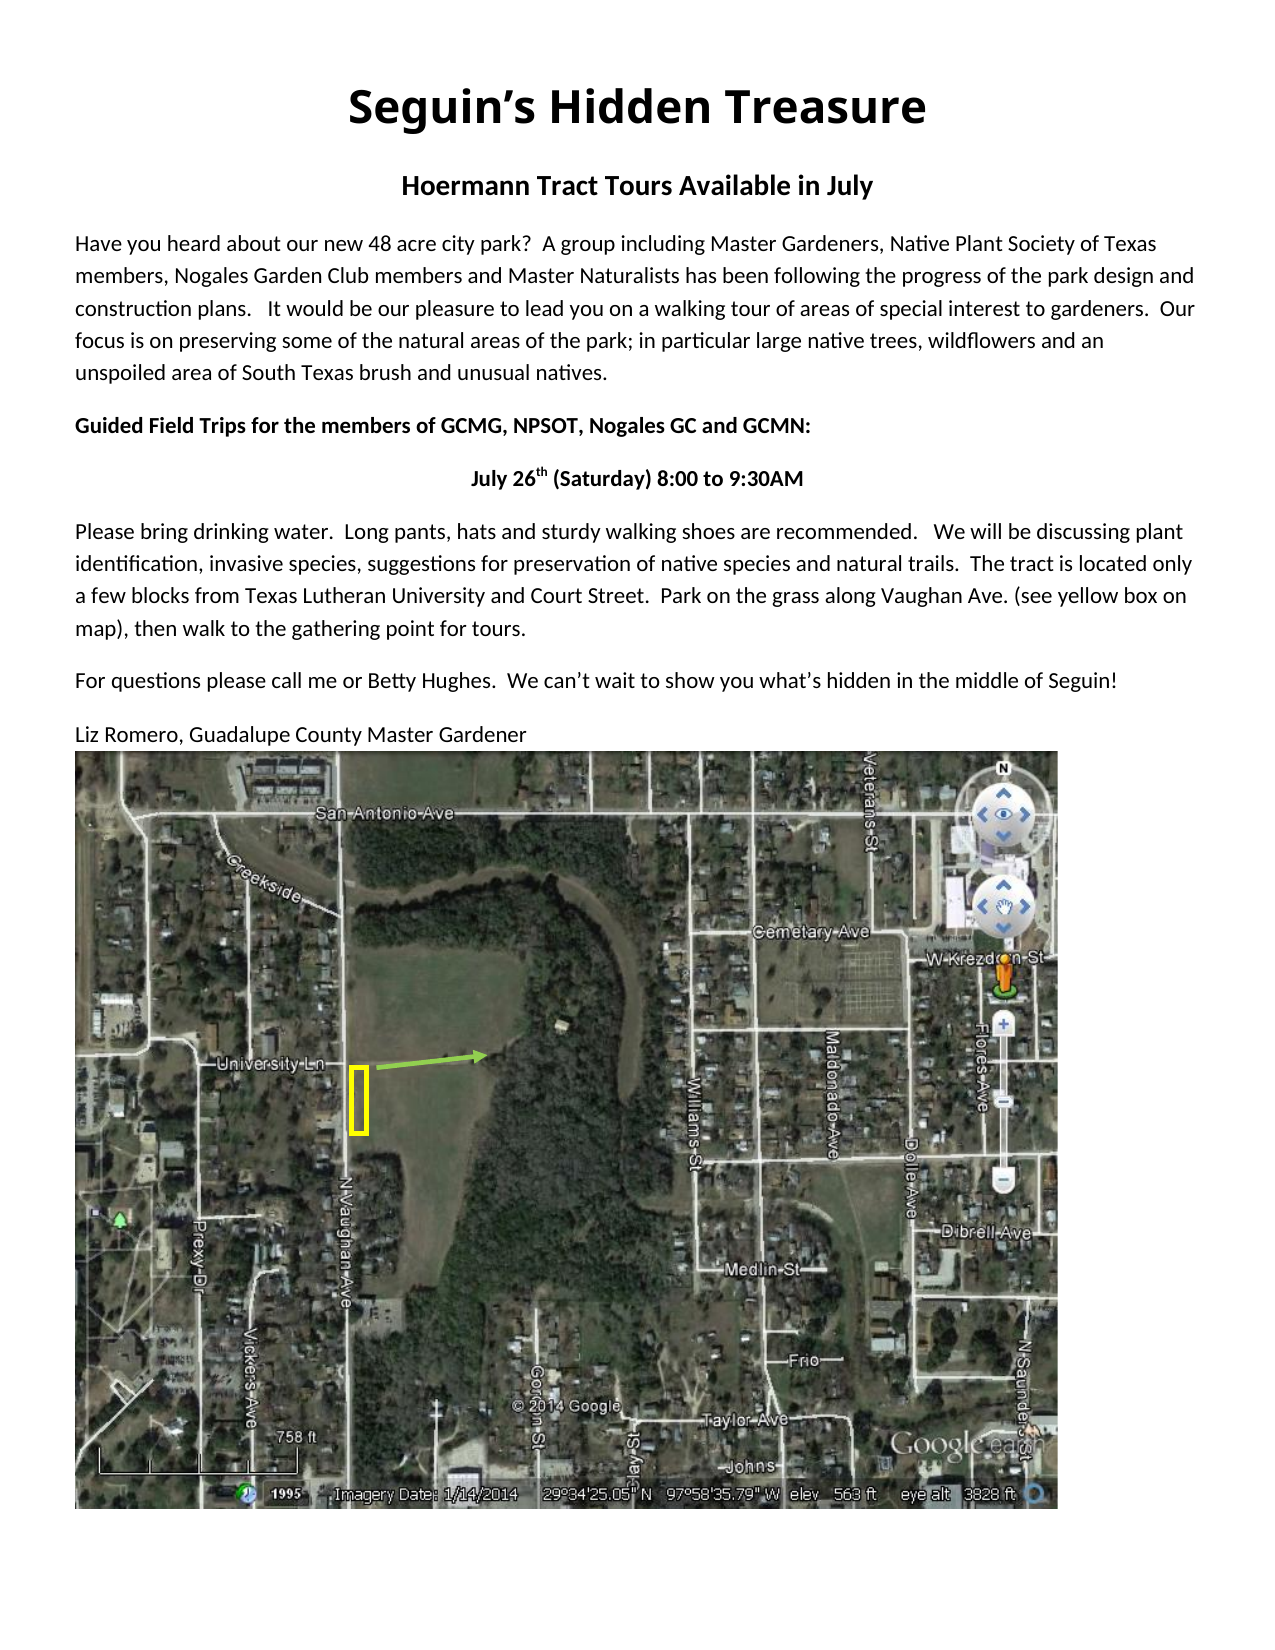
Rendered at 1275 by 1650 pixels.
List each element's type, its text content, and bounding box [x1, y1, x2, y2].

text Please bring drinking water. Long pants, hats and sturdy walking shoes are recommended. We will be discussing plant identification, invasive species, suggestions for preservation of native species and natural trails. The tract is located only a few blocks from Texas Lutheran University and Court Street. Park on the grass along Vaughan Ave. (see yellow box on map), then walk to the gathering point for tours. [75, 517, 1200, 642]
text Guided Field Trips for the members of GCMG, NPSOT, Nogales GC and GCMN: [75, 411, 1200, 439]
text For questions please call me or Betty Hughes. We can’t wait to show you what’s hidden in the middle of Seguin! [75, 667, 1200, 695]
text Hoermann Tract Tours Available in July [75, 167, 1200, 203]
text Have you heard about our new 48 acre city park? A group including Master Gardeners, Native Plant Society of Texas members, Nogales Garden Club members and Master Naturalists has been following the progress of the park design and construction plans. It would be our pleasure to lead you on a walking tour of areas of special interest to gardeners. Our focus is on preserving some of the natural areas of the park; in particular large native trees, wildflowers and an unspoiled area of South Texas brush and unusual natives. [75, 229, 1200, 386]
picture [75, 751, 1058, 1509]
text July 26th (Saturday) 8:00 to 9:30AM [75, 464, 1200, 492]
text Seguin’s Hidden Treasure [75, 75, 1200, 137]
